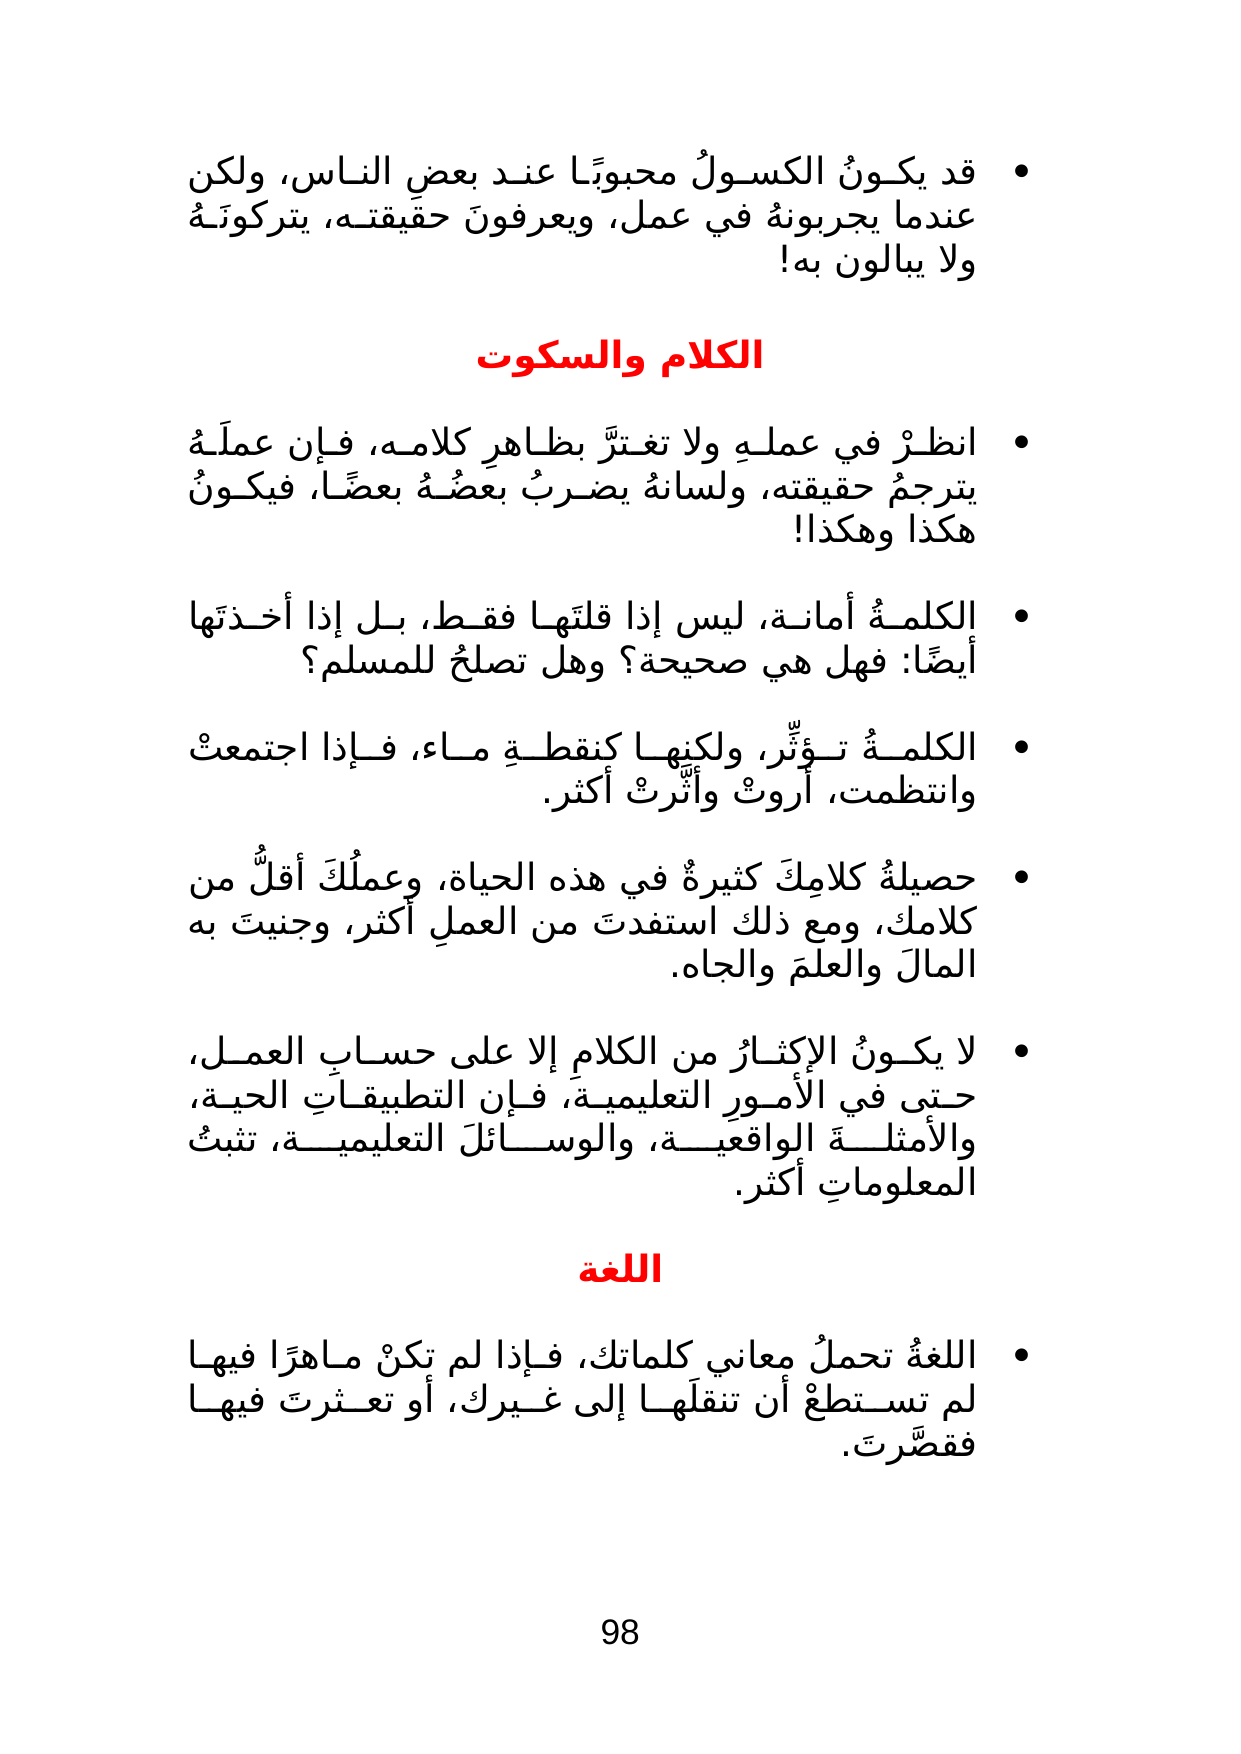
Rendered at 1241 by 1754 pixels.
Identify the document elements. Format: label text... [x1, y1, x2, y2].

list لا يكونُ الإكثارُ من الكلامِ إلا على حسابِ العمل، حتى في الأمورِ التعليمية، فإن التطبيقاتِ الحية، والأمثلةَ الواقعية، والوسائلَ التعليمية، تثبتُ المعلوماتِ أكثر. [187, 1030, 1015, 1204]
list الكلمةُ تؤثِّر، ولكنها كنقطةِ ماء، فإذا اجتمعتْ وانتظمت، أروتْ وأثَّرتْ أكثر. [187, 725, 1015, 812]
list انظرْ في عملهِ ولا تغترَّ بظاهرِ كلامه، فإن عملَهُ يترجمُ حقيقته، ولسانهُ يضربُ بعضُهُ بعضًا، فيكونُ هكذا وهكذا! [187, 421, 1015, 552]
list قد يكونُ الكسولُ محبوبًا عند بعضِ الناس، ولكن عندما يجربونهُ في عمل، ويعرفونَ حقيقته، يتركونَهُ ولا يبالون به! [187, 150, 1015, 281]
list الكلمةُ أمانة، ليس إذا قلتَها فقط، بل إذا أخذتَها أيضًا: فهل هي صحيحة؟ وهل تصلحُ للمسلم؟ [187, 595, 1015, 682]
list حصيلةُ كلامِكَ كثيرةٌ في هذه الحياة، وعملُكَ أقلُّ من كلامك، ومع ذلك استفدتَ من العملِ أكثر، وجنيتَ به المالَ والعلمَ والجاه. [187, 856, 1015, 987]
text الكلام والسكوت [187, 334, 1053, 378]
list اللغةُ تحملُ معاني كلماتك، فإذا لم تكنْ ماهرًا فيها لم تستطعْ أن تنقلَها إلى غيرك، أو تعثرتَ فيها فقصَّرتَ. [187, 1334, 1015, 1465]
text اللغة [187, 1247, 1053, 1291]
